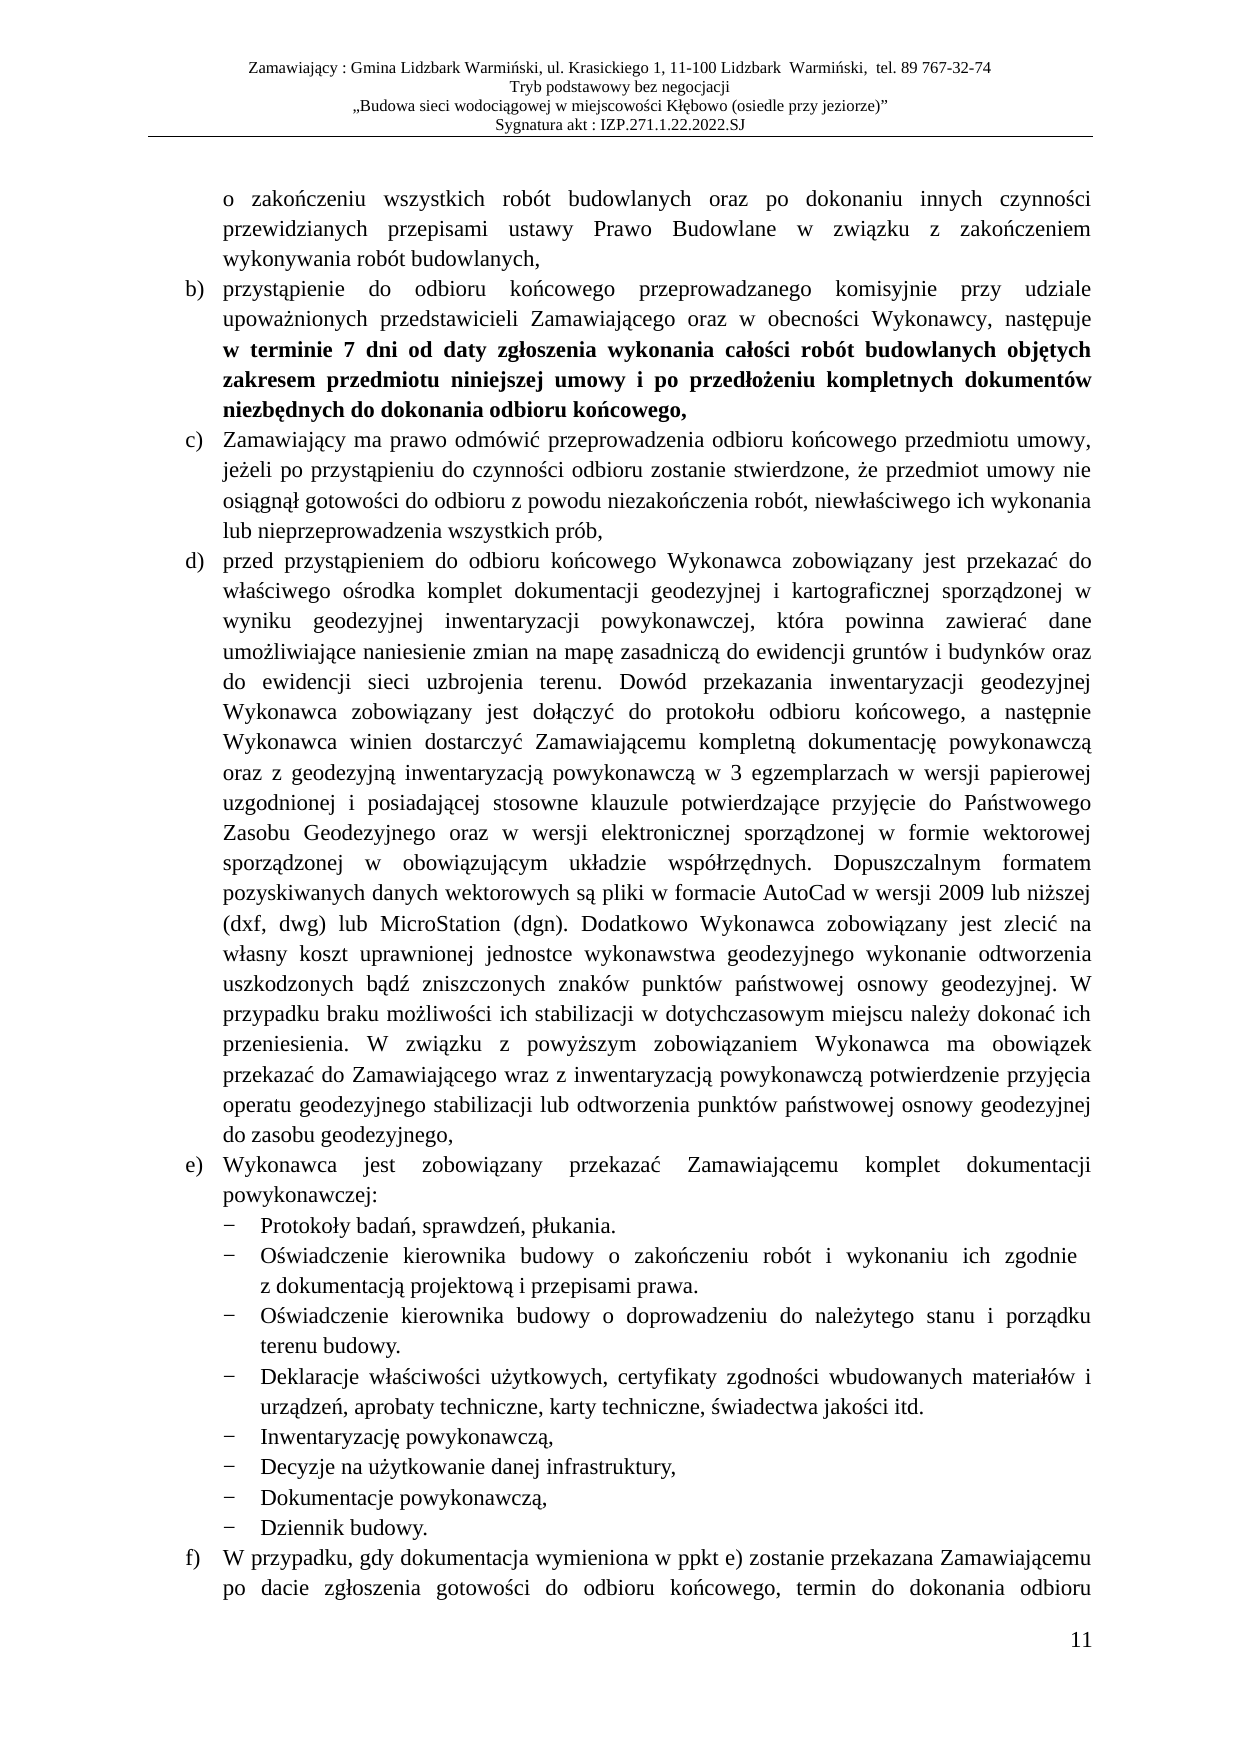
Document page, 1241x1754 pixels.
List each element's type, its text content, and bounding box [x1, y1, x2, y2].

list Wykonawca jest zobowiązany przekazać Zamawiającemu komplet dokumentacji powykonawczej: [185, 1151, 1093, 1208]
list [185, 1544, 1093, 1601]
list przed przystąpieniem do odbioru końcowego Wykonawca zobowiązany jest przekazać do właściwego ośrodka komplet dokumentacji geodezyjnej i kartograficznej sporządzonej w wyniku geodezyjnej inwentaryzacji powykonawczej, która powinna zawierać dane umożliwiające naniesienie zmian na mapę zasadniczą do ewidencji gruntów i budynków oraz do ewidencji sieci uzbrojenia terenu. Dowód przekazania inwentaryzacji geodezyjnej Wykonawca zobowiązany jest dołączyć do protokołu odbioru końcowego, a następnie Wykonawca winien dostarczyć Zamawiającemu kompletną dokumentację powykonawczą oraz z geodezyjną inwentaryzacją powykonawczą w 3 egzemplarzach w wersji papierowej uzgodnionej i posiadającej stosowne klauzule potwierdzające przyjęcie do Państwowego Zasobu Geodezyjnego oraz w wersji elektronicznej sporządzonej w formie wektorowej sporządzonej w obowiązującym układzie współrzędnych. Dopuszczalnym formatem pozyskiwanych danych wektorowych są pliki w formacie AutoCad w wersji 2009 lub niższej (dxf, dwg) lub MicroStation (dgn). Dodatkowo Wykonawca zobowiązany jest zlecić na własny koszt uprawnionej jednostce wykonawstwa geodezyjnego wykonanie odtworzenia uszkodzonych bądź zniszczonych znaków punktów państwowej osnowy geodezyjnej. W przypadku braku możliwości ich stabilizacji w dotychczasowym miejscu należy dokonać ich przeniesienia. W związku z powyższym zobowiązaniem Wykonawca ma obowiązek przekazać do Zamawiającego wraz z inwentaryzacją powykonawczą potwierdzenie przyjęcia operatu geodezyjnego stabilizacji lub odtworzenia punktów państwowej osnowy geodezyjnej do zasobu geodezyjnego, [185, 547, 1093, 1147]
list Inwentaryzację powykonawczą, [223, 1423, 1093, 1449]
list Dokumentacje powykonawczą, [223, 1483, 1093, 1510]
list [185, 184, 1093, 271]
list Protokoły badań, sprawdzeń, płukania. [223, 1212, 1093, 1238]
list Decyzje na użytkowanie danej infrastruktury, [223, 1453, 1093, 1480]
list Oświadczenie kierownika budowy o zakończeniu robót i wykonaniu ich zgodnie z dokumentacją projektową i przepisami prawa. [223, 1242, 1093, 1298]
list Deklaracje właściwości użytkowych, certyfikaty zgodności wbudowanych materiałów i urządzeń, aprobaty techniczne, karty techniczne, świadectwa jakości itd. [223, 1363, 1093, 1419]
list przystąpienie do odbioru końcowego przeprowadzanego komisyjnie przy udziale upoważnionych przedstawicieli Zamawiającego oraz w obecności Wykonawcy, następuje w terminie 7 dni od daty zgłoszenia wykonania całości robót budowlanych objętych zakresem przedmiotu niniejszej umowy i po przedłożeniu kompletnych dokumentów niezbędnych do dokonania odbioru końcowego, [185, 275, 1093, 422]
list Zamawiający ma prawo odmówić przeprowadzenia odbioru końcowego przedmiotu umowy, jeżeli po przystąpieniu do czynności odbioru zostanie stwierdzone, że przedmiot umowy nie osiągnął gotowości do odbioru z powodu niezakończenia robót, niewłaściwego ich wykonania lub nieprzeprowadzenia wszystkich prób, [185, 426, 1093, 543]
list Oświadczenie kierownika budowy o doprowadzeniu do należytego stanu i porządku terenu budowy. [223, 1302, 1093, 1359]
list Dziennik budowy. [223, 1514, 1093, 1540]
